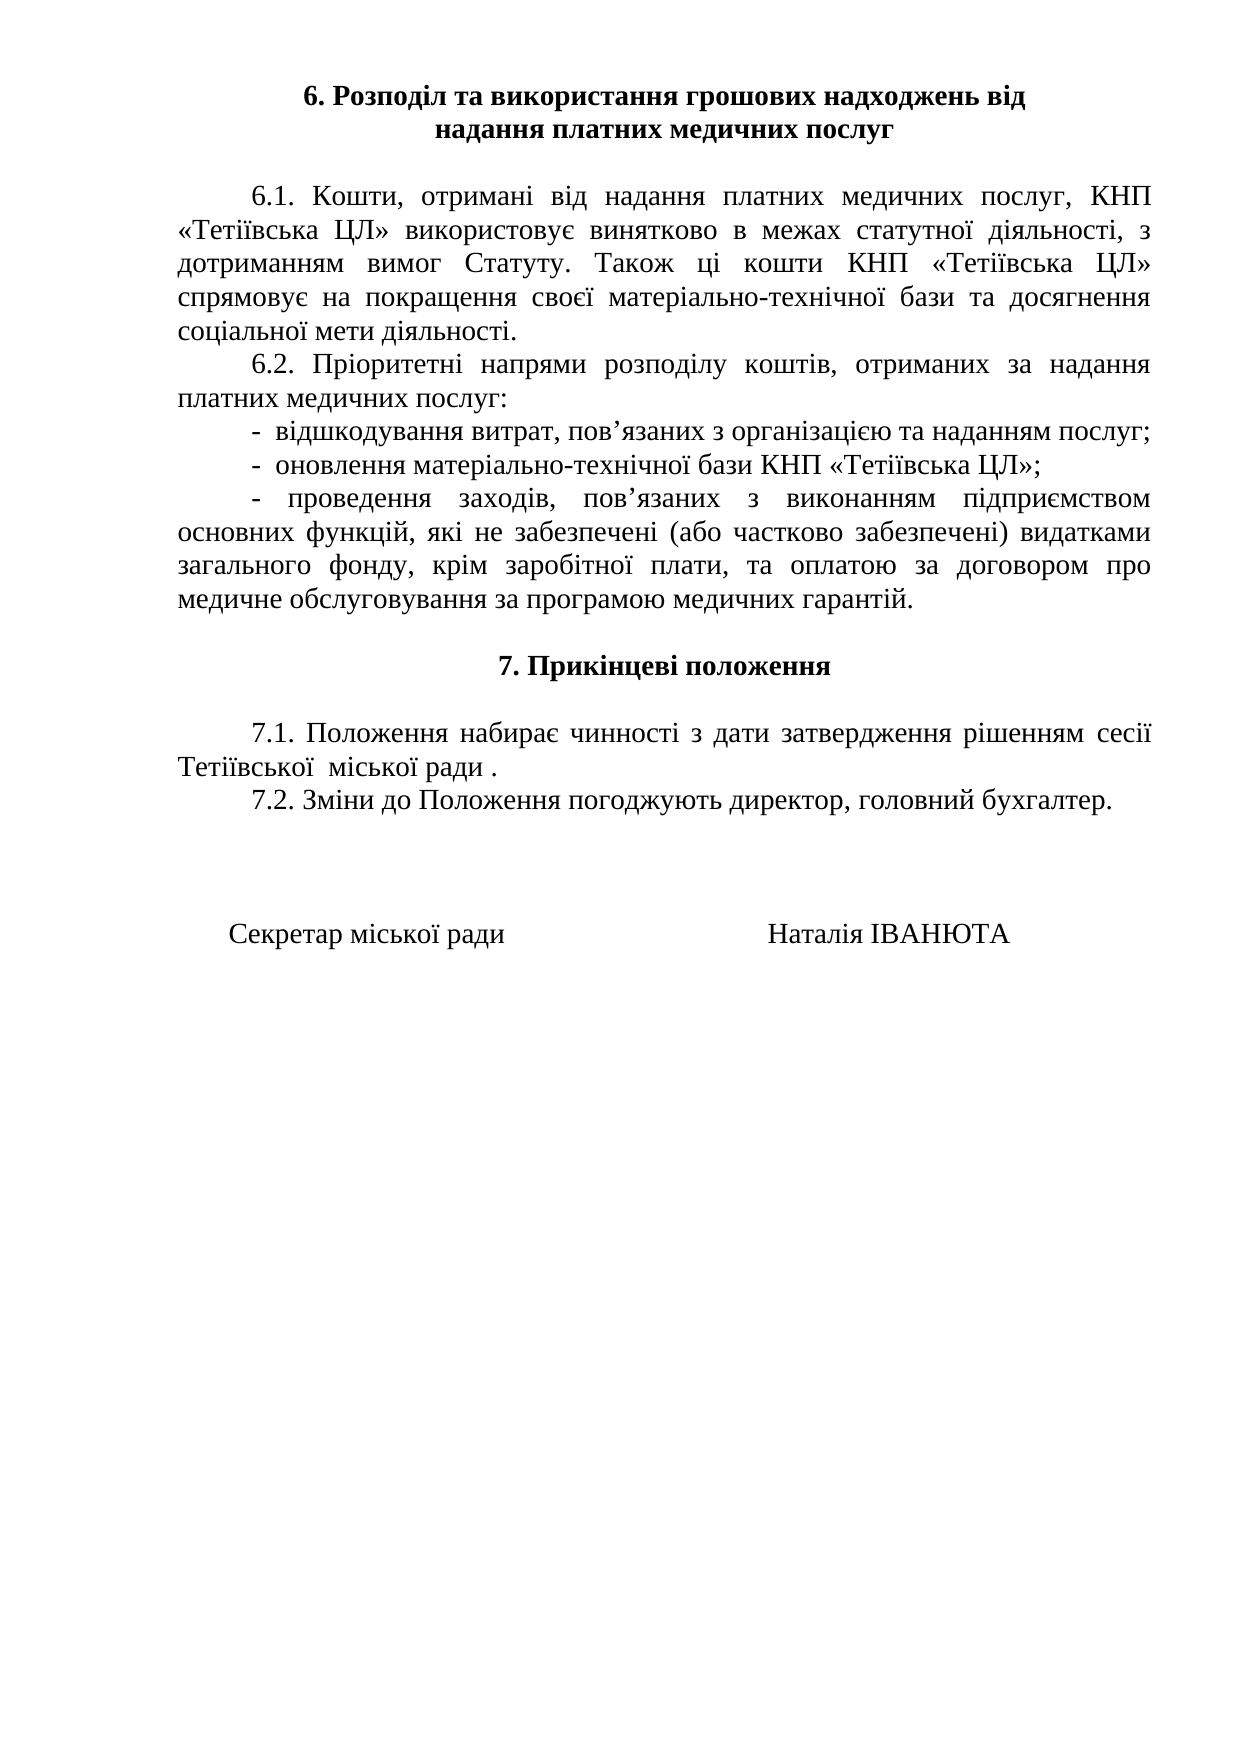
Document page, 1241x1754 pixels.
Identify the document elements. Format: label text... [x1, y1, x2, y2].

text - проведення заходів, пов’язаних з виконанням підприємством основних функцій, які не забезпечені (або частково забезпечені) видатками загального фонду, крім заробітної плати, та оплатою за договором про медичне обслуговування за програмою медичних гарантій. [177, 480, 1152, 614]
text Секретар міської ради Наталія ІВАНЮТА [177, 916, 1152, 950]
text 7.2. Зміни до Положення погоджують директор, головний бухгалтер. [177, 782, 1152, 816]
text 7.1. Положення набирає чинності з дати затвердження рішенням сесії Тетіївської міської ради . [177, 715, 1152, 782]
text надання платних медичних послуг [177, 111, 1152, 145]
text 7. Прикінцеві положення [177, 648, 1152, 682]
text 6. Розподіл та використання грошових надходжень від [177, 78, 1152, 111]
text 6.1. Кошти, отримані від надання платних медичних послуг, КНП «Тетіївська ЦЛ» використовує винятково в межах статутної діяльності, з дотриманням вимог Статуту. Також ці кошти КНП «Тетіївська ЦЛ» спрямовує на покращення своєї матеріально-технічної бази та досягнення соціальної мети діяльності. [177, 178, 1152, 346]
text - оновлення матеріально-технічної бази КНП «Тетіївська ЦЛ»; [177, 447, 1152, 480]
text - відшкодування витрат, пов’язаних з організацією та наданням послуг; [177, 413, 1152, 447]
text 6.2. Пріоритетні напрями розподілу коштів, отриманих за надання платних медичних послуг: [177, 346, 1152, 413]
